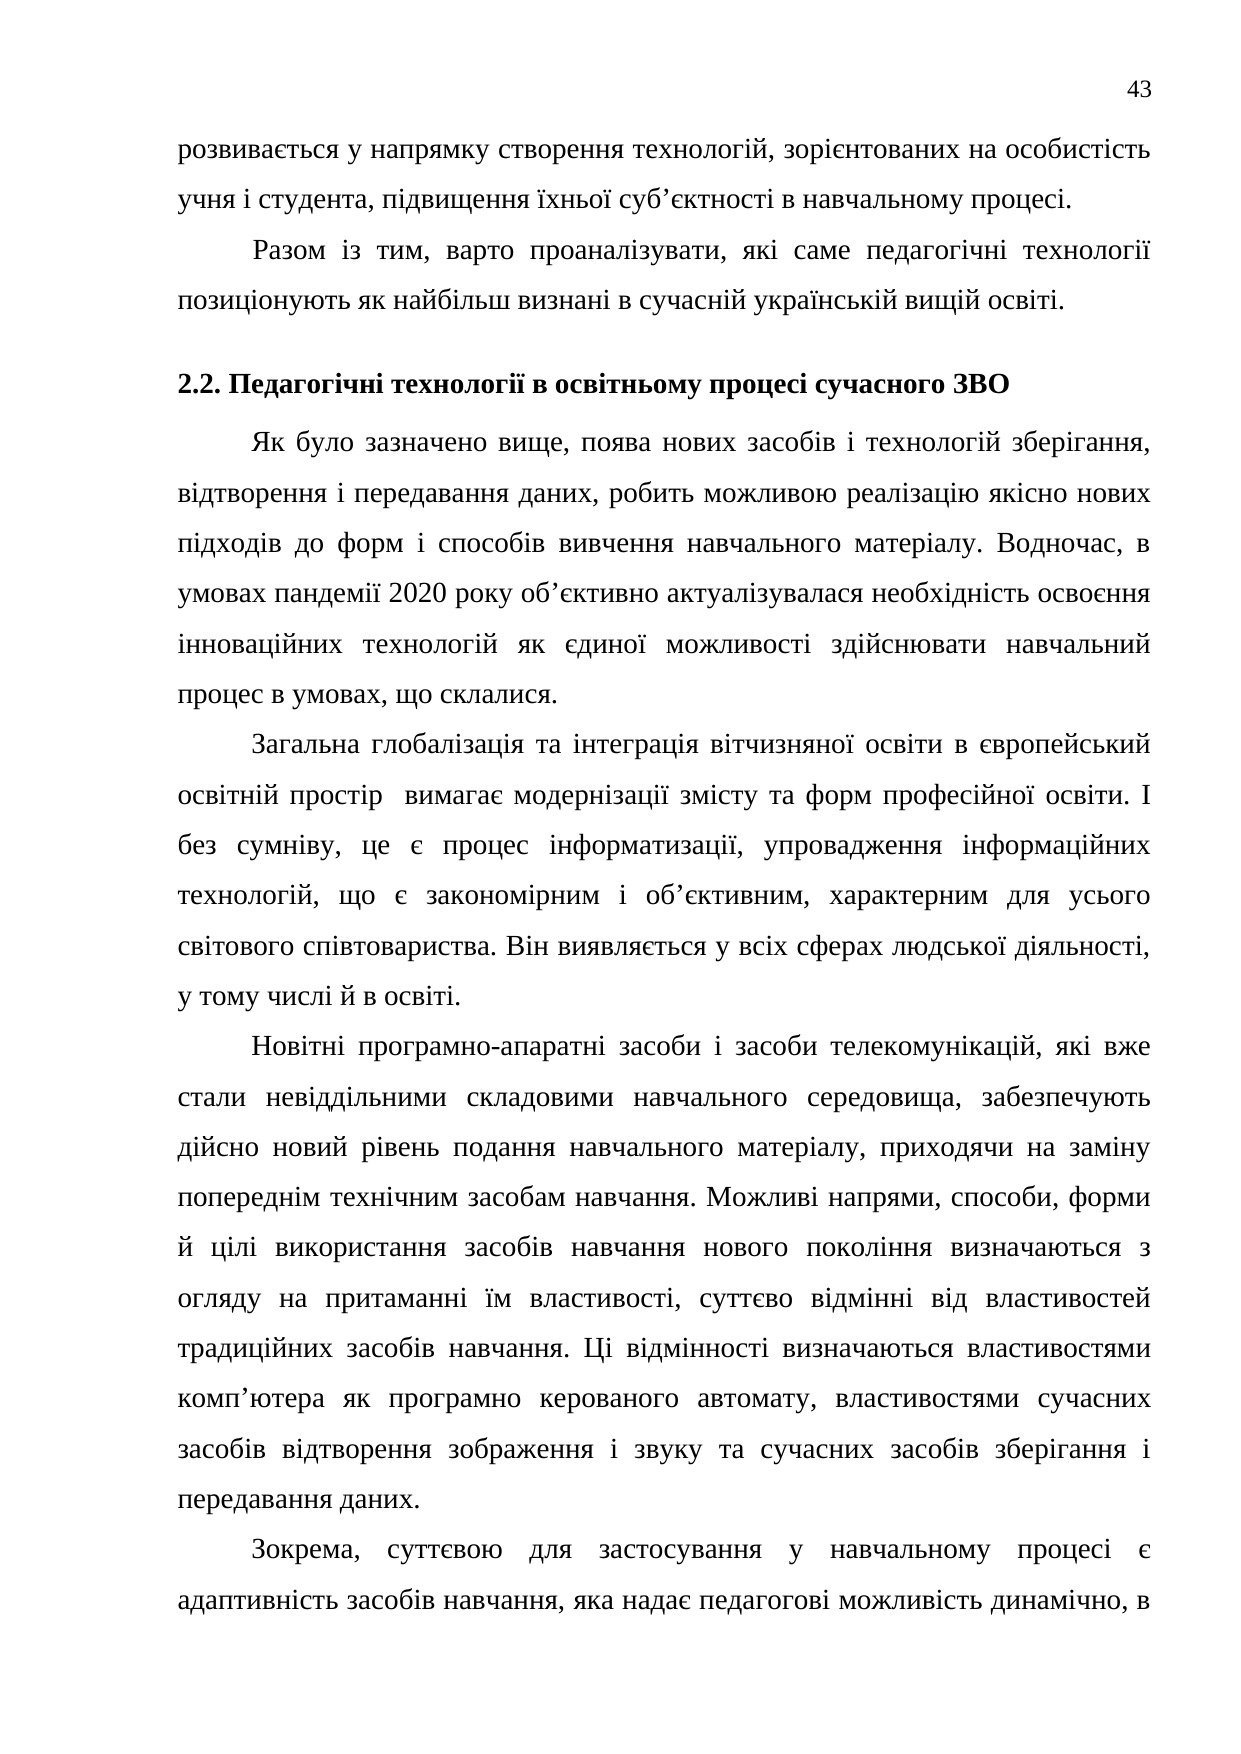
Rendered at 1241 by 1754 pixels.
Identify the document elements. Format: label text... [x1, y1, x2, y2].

text Загальна глобалізація та інтеграція вітчизняної освіти в європейський освітній простір вимагає модернізації змісту та форм професійної освіти. І без сумніву, це є процес інформатизації, упровадження інформаційних технологій, що є закономірним і об’єктивним, характерним для усього світового співтовариства. Він виявляється у всіх сферах людської діяльності, у тому числі й в освіті. [177, 726, 1152, 1012]
text Разом із тим, варто проаналізувати, які саме педагогічні технології позиціонують як найбільш визнані в сучасній українській вищій освіті. [177, 232, 1152, 316]
text Новітні програмно-апаратні засоби і засоби телекомунікацій, які вже стали невіддільними складовими навчального середовища, забезпечують дійсно новий рівень подання навчального матеріалу, приходячи на заміну попереднім технічним засобам навчання. Можливі напрями, способи, форми й цілі використання засобів навчання нового покоління визначаються з огляду на притаманні їм властивості, суттєво відмінні від властивостей традиційних засобів навчання. Ці відмінності визначаються властивостями комп’ютера як програмно керованого автомату, властивостями сучасних засобів відтворення зображення і звуку та сучасних засобів зберігання і передавання даних. [177, 1028, 1152, 1515]
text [177, 131, 1152, 215]
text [177, 1531, 1152, 1615]
text Як було зазначено вище, поява нових засобів і технологій зберігання, відтворення і передавання даних, робить можливою реалізацію якісно нових підходів до форм і способів вивчення навчального матеріалу. Водночас, в умовах пандемії 2020 року об’єктивно актуалізувалася необхідність освоєння інноваційних технологій як єдиної можливості здійснювати навчальний процес в умовах, що склалися. [177, 424, 1152, 710]
text 2.2. Педагогічні технології в освітньому процесі сучасного ЗВО [177, 366, 1152, 399]
